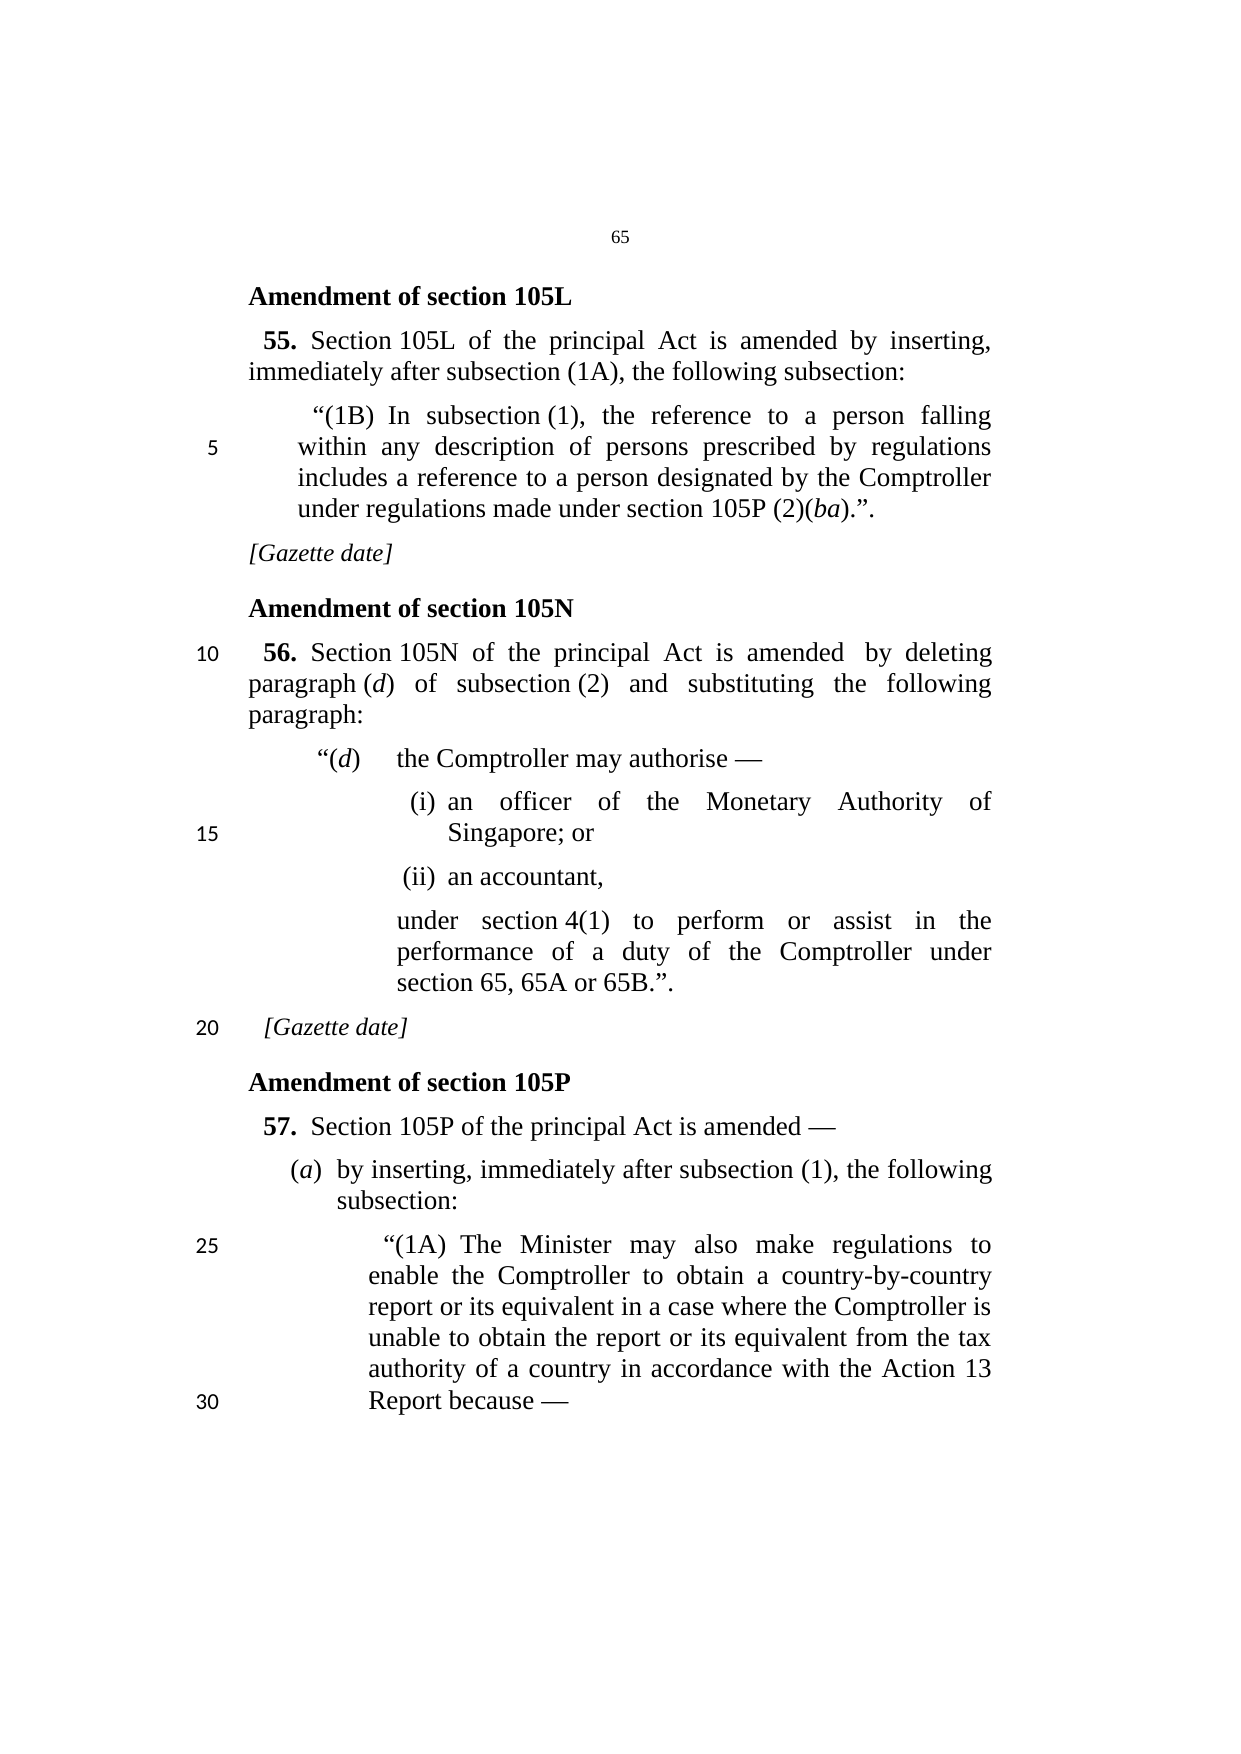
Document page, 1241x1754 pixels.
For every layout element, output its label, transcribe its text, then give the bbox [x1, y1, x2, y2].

text (ii) an accountant, [335, 860, 992, 891]
subtitle Amendment of section 105P [248, 1066, 992, 1097]
text (i) an officer of the Monetary Authority of Singapore; or [335, 785, 992, 848]
text (a) by inserting, immediately after subsection (1), the following subsection: [248, 1153, 992, 1216]
text [Gazette date] [248, 536, 992, 567]
text 55. Section 105L of the principal Act is amended by inserting, immediately after subsection (1A), the following subsection: [248, 324, 992, 386]
text [Gazette date] [248, 1010, 992, 1041]
text “(1B) In subsection (1), the reference to a person falling within any description of persons prescribed by regulations includes a reference to a person designated by the Comptroller under regulations made under section 105P (2)(ba).”. [297, 399, 992, 523]
text “(d) the Comptroller may authorise — [286, 742, 992, 773]
text under section 4(1) to perform or assist in the performance of a duty of the Comptroller under section 65, 65A or 65B.”. [397, 904, 992, 997]
subtitle Amendment of section 105L [248, 281, 992, 312]
subtitle Amendment of section 105N [248, 592, 992, 623]
text 57. Section 105P of the principal Act is amended — [248, 1109, 992, 1141]
text 56. Section 105N of the principal Act is amended by deleting paragraph (d) of subsection (2) and substituting the following paragraph: [248, 636, 992, 729]
text “(1A) The Minister may also make regulations to enable the Comptroller to obtain a country-by-country report or its equivalent in a case where the Comptroller is unable to obtain the report or its equivalent from the tax authority of a country in accordance with the Action 13 Report because — [368, 1228, 992, 1415]
